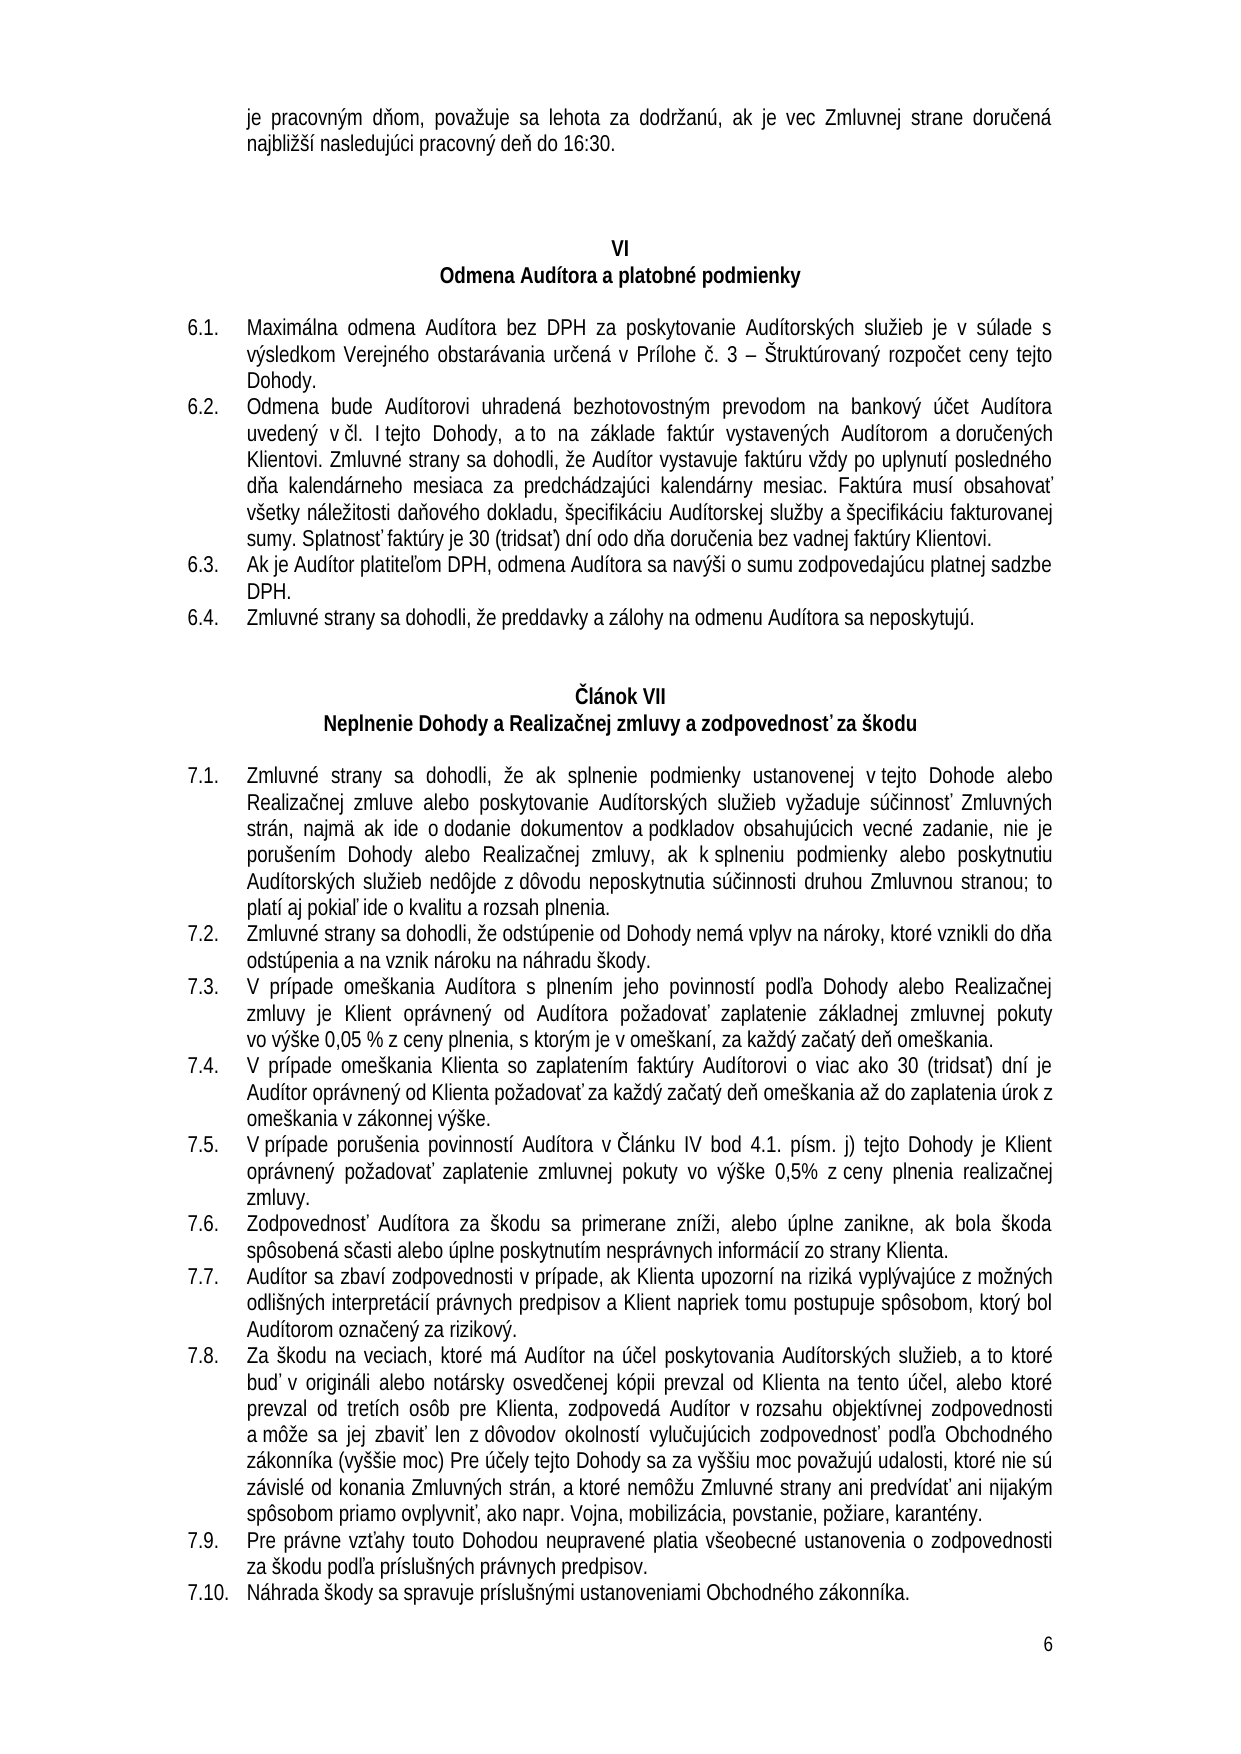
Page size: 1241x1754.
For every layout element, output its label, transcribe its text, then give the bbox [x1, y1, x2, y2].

list Audítor sa zbaví zodpovednosti v prípade, ak Klienta upozorní na riziká vyplývajúce z možných odlišných interpretácií právnych predpisov a Klient napriek tomu postupuje spôsobom, ktorý bol Audítorom označený za rizikový. [187, 1263, 1053, 1342]
list Zodpovednosť Audítora za škodu sa primerane zníži, alebo úplne zanikne, ak bola škoda spôsobená sčasti alebo úplne poskytnutím nesprávnych informácií zo strany Klienta. [187, 1210, 1053, 1263]
list V prípade porušenia povinností Audítora v Článku IV bod 4.1. písm. j) tejto Dohody je Klient oprávnený požadovať zaplatenie zmluvnej pokuty vo výške 0,5% z ceny plnenia realizačnej zmluvy. [187, 1131, 1053, 1210]
list Zmluvné strany sa dohodli, že odstúpenie od Dohody nemá vplyv na nároky, ktoré vznikli do dňa odstúpenia a na vznik nároku na náhradu škody. [187, 920, 1053, 973]
text VI [187, 235, 1053, 262]
list V prípade omeškania Audítora s plnením jeho povinností podľa Dohody alebo Realizačnej zmluvy je Klient oprávnený od Audítora požadovať zaplatenie základnej zmluvnej pokuty vo výške 0,05 % z ceny plnenia, s ktorým je v omeškaní, za každý začatý deň omeškania. [187, 973, 1053, 1052]
list Zmluvné strany sa dohodli, že preddavky a zálohy na odmenu Audítora sa neposkytujú. [187, 604, 1053, 631]
text Článok VII [187, 683, 1053, 709]
list Pre právne vzťahy touto Dohodou neupravené platia všeobecné ustanovenia o zodpovednosti za škodu podľa príslušných právnych predpisov. [187, 1527, 1053, 1579]
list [187, 103, 1053, 156]
list Ak je Audítor platiteľom DPH, odmena Audítora sa navýši o sumu zodpovedajúcu platnej sadzbe DPH. [187, 551, 1053, 604]
list Zmluvné strany sa dohodli, že ak splnenie podmienky ustanovenej v tejto Dohode alebo Realizačnej zmluve alebo poskytovanie Audítorských služieb vyžaduje súčinnosť Zmluvných strán, najmä ak ide o dodanie dokumentov a podkladov obsahujúcich vecné zadanie, nie je porušením Dohody alebo Realizačnej zmluvy, ak k splneniu podmienky alebo poskytnutiu Audítorských služieb nedôjde z dôvodu neposkytnutia súčinnosti druhou Zmluvnou stranou; to platí aj pokiaľ ide o kvalitu a rozsah plnenia. [187, 762, 1053, 920]
list Odmena bude Audítorovi uhradená bezhotovostným prevodom na bankový účet Audítora uvedený v čl. I tejto Dohody, a to na základe faktúr vystavených Audítorom a doručených Klientovi. Zmluvné strany sa dohodli, že Audítor vystavuje faktúru vždy po uplynutí posledného dňa kalendárneho mesiaca za predchádzajúci kalendárny mesiac. Faktúra musí obsahovať všetky náležitosti daňového dokladu, špecifikáciu Audítorskej služby a špecifikáciu fakturovanej sumy. Splatnosť faktúry je 30 (tridsať) dní odo dňa doručenia bez vadnej faktúry Klientovi. [187, 393, 1053, 551]
list Za škodu na veciach, ktoré má Audítor na účel poskytovania Audítorských služieb, a to ktoré buď v origináli alebo notársky osvedčenej kópii prevzal od Klienta na tento účel, alebo ktoré prevzal od tretích osôb pre Klienta, zodpovedá Audítor v rozsahu objektívnej zodpovednosti a môže sa jej zbaviť len z dôvodov okolností vylučujúcich zodpovednosť podľa Obchodného zákonníka (vyššie moc) Pre účely tejto Dohody sa za vyššiu moc považujú udalosti, ktoré nie sú závislé od konania Zmluvných strán, a ktoré nemôžu Zmluvné strany ani predvídať ani nijakým spôsobom priamo ovplyvniť, ako napr. Vojna, mobilizácia, povstanie, požiare, karantény. [187, 1342, 1053, 1527]
list Náhrada škody sa spravuje príslušnými ustanoveniami Obchodného zákonníka. [187, 1579, 1053, 1606]
text Odmena Audítora a platobné podmienky [187, 262, 1053, 288]
list Maximálna odmena Audítora bez DPH za poskytovanie Audítorských služieb je v súlade s výsledkom Verejného obstarávania určená v Prílohe č. 3 – Štruktúrovaný rozpočet ceny tejto Dohody. [187, 314, 1053, 393]
text Neplnenie Dohody a Realizačnej zmluvy a zodpovednosť za škodu [187, 709, 1053, 736]
list V prípade omeškania Klienta so zaplatením faktúry Audítorovi o viac ako 30 (tridsať) dní je Audítor oprávnený od Klienta požadovať za každý začatý deň omeškania až do zaplatenia úrok z omeškania v zákonnej výške. [187, 1052, 1053, 1131]
